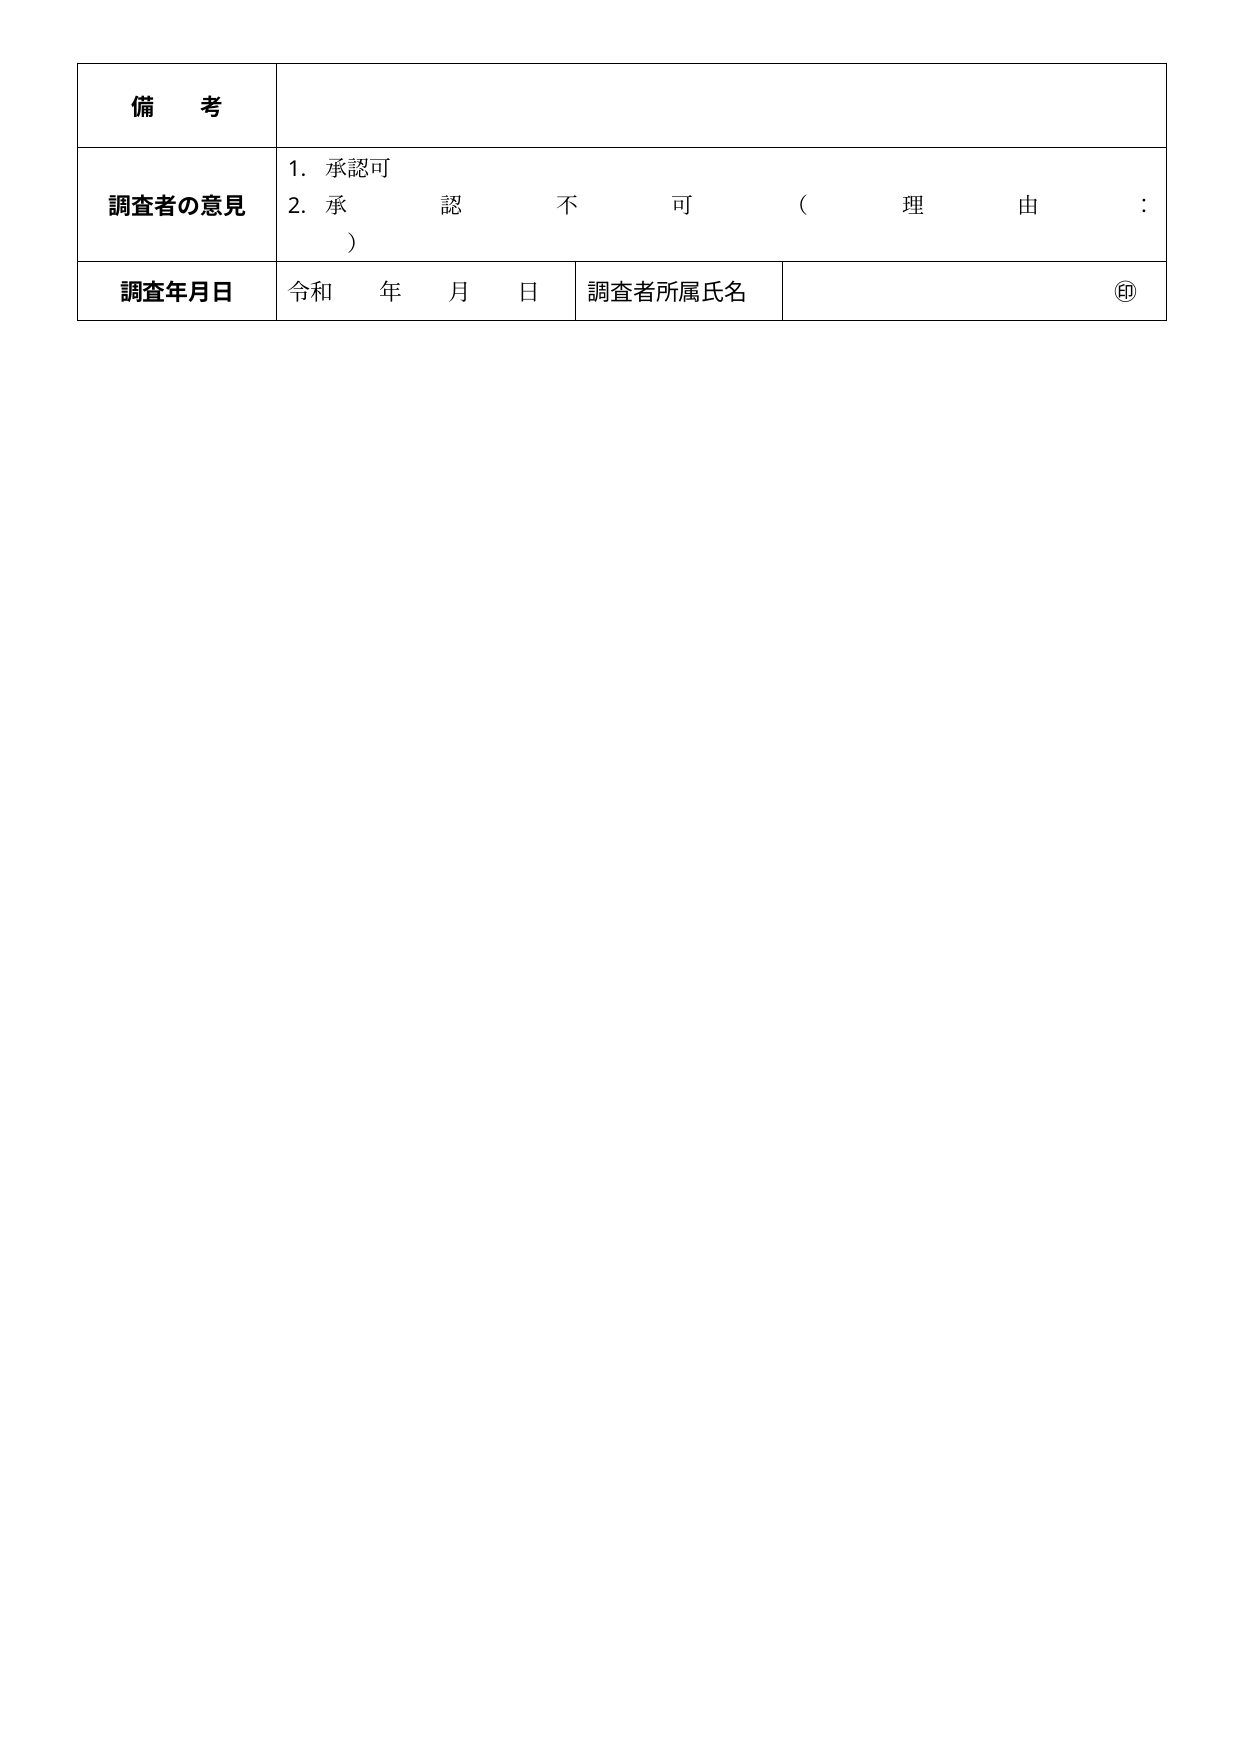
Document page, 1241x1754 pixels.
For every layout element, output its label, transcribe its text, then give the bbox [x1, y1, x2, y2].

table_cell 承認可 承認不可（理由： ） [277, 148, 1166, 261]
table_cell ㊞ [783, 262, 1166, 320]
table_cell 調査年月日 [78, 262, 276, 320]
table_cell 令和 年 月 日 [277, 262, 575, 320]
table_cell 調査者所属氏名 [576, 262, 782, 320]
table_cell 調査者の意見 [78, 148, 276, 261]
table_cell 備 考 [78, 64, 276, 147]
table_cell [277, 64, 1166, 147]
